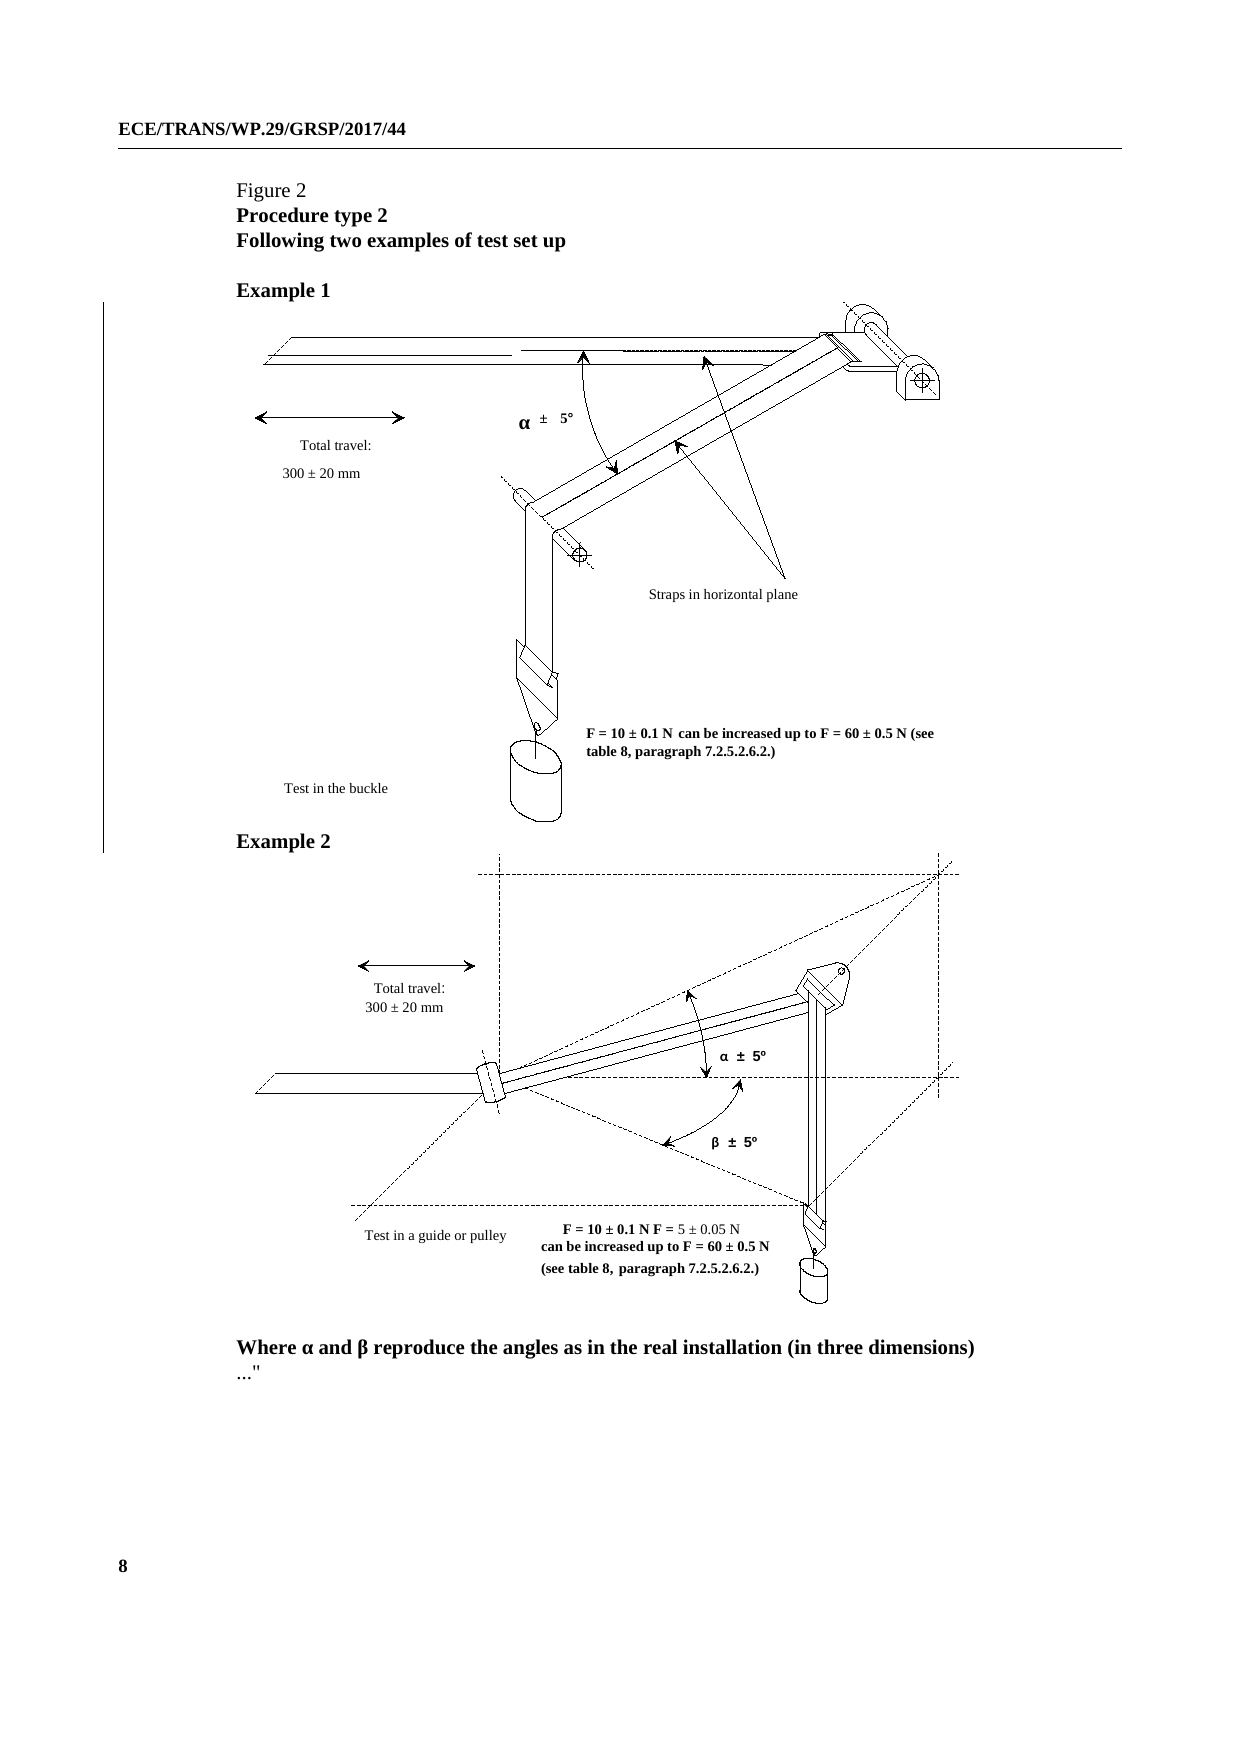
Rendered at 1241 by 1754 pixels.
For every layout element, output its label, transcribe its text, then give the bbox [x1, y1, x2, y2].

text Example 2 [236, 828, 1122, 853]
text Figure 2 [236, 177, 1122, 202]
text Where α and β reproduce the angles as in the real installation (in three dimensions) [236, 1334, 1122, 1359]
text Procedure type 2 [236, 202, 1122, 227]
text Example 1 [236, 277, 1122, 302]
text Following two examples of test set up [236, 227, 1122, 252]
text ..." [236, 1359, 1122, 1384]
